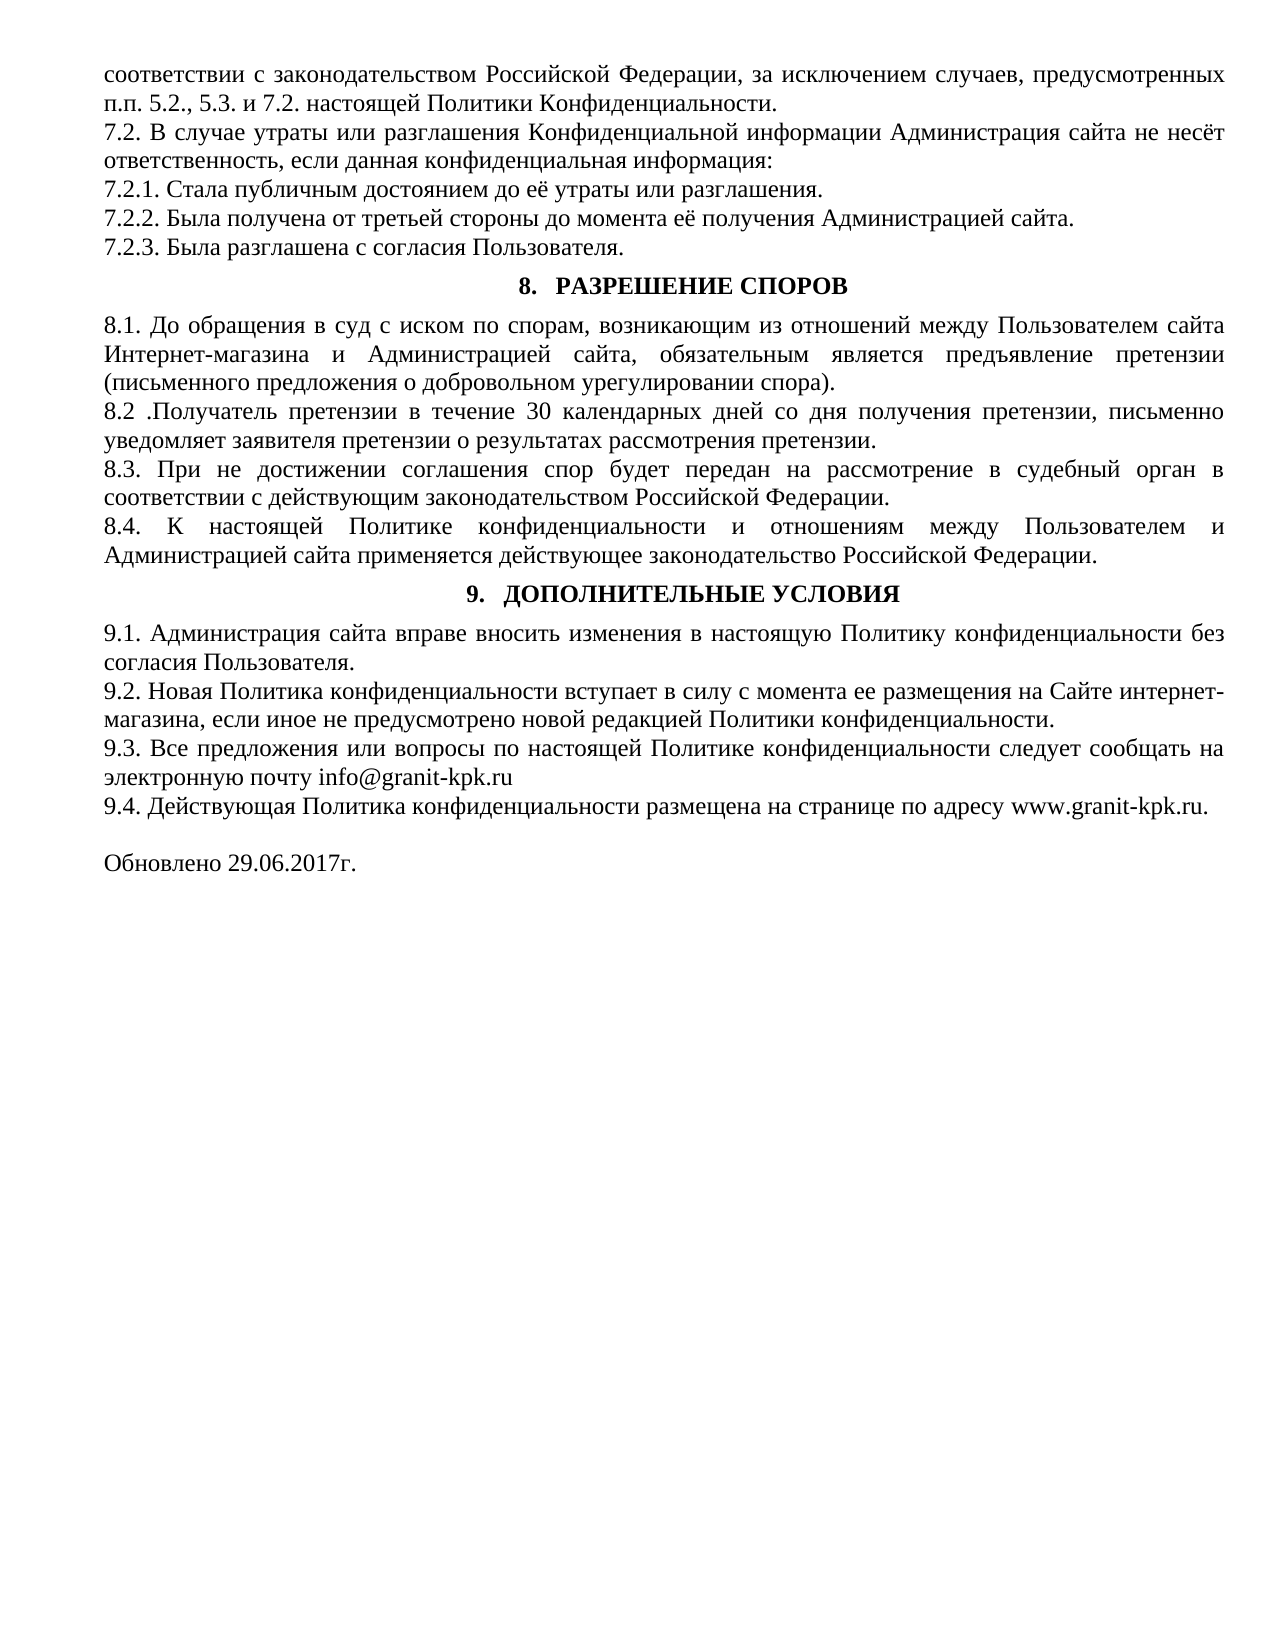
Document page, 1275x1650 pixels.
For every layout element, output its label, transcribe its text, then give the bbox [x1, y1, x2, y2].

text Обновлено 29.06.2017г. [103, 848, 1226, 877]
text 8.2 .Получатель претензии в течение 30 календарных дней со дня получения претензии, письменно уведомляет заявителя претензии о результатах рассмотрения претензии. [103, 396, 1226, 454]
text 9. ДОПОЛНИТЕЛЬНЫЕ УСЛОВИЯ [141, 579, 1226, 608]
text 9.4. Действующая Политика конфиденциальности размещена на странице по адресу www.granit-kpk.ru. [103, 791, 1226, 819]
text 9.1. Администрация сайта вправе вносить изменения в настоящую Политику конфиденциальности без согласия Пользователя. [103, 618, 1226, 676]
text 7.2.2. Была получена от третьей стороны до момента её получения Администрацией сайта. [103, 203, 1226, 232]
text 8.4. К настоящей Политике конфиденциальности и отношениям между Пользователем и Администрацией сайта применяется действующее законодательство Российской Федерации. [103, 511, 1226, 569]
text 8.3. При не достижении соглашения спор будет передан на рассмотрение в судебный орган в соответствии с действующим законодательством Российской Федерации. [103, 454, 1226, 511]
text 9.3. Все предложения или вопросы по настоящей Политике конфиденциальности следует сообщать на электронную почту info@granit-kpk.ru [103, 733, 1226, 791]
text 7.2. В случае утраты или разглашения Конфиденциальной информации Администрация сайта не несёт ответственность, если данная конфиденциальная информация: [103, 117, 1226, 174]
text 8.1. До обращения в суд с иском по спорам, возникающим из отношений между Пользователем сайта Интернет-магазина и Администрацией сайта, обязательным является предъявление претензии (письменного предложения о добровольном урегулировании спора). [103, 310, 1226, 396]
text 7.2.1. Стала публичным достоянием до её утраты или разглашения. [103, 174, 1226, 203]
text 8. РАЗРЕШЕНИЕ СПОРОВ [141, 271, 1226, 299]
text 7.2.3. Была разглашена с согласия Пользователя. [103, 232, 1226, 260]
text 9.2. Новая Политика конфиденциальности вступает в силу с момента ее размещения на Сайте интернет-магазина, если иное не предусмотрено новой редакцией Политики конфиденциальности. [103, 676, 1226, 733]
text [103, 59, 1226, 117]
